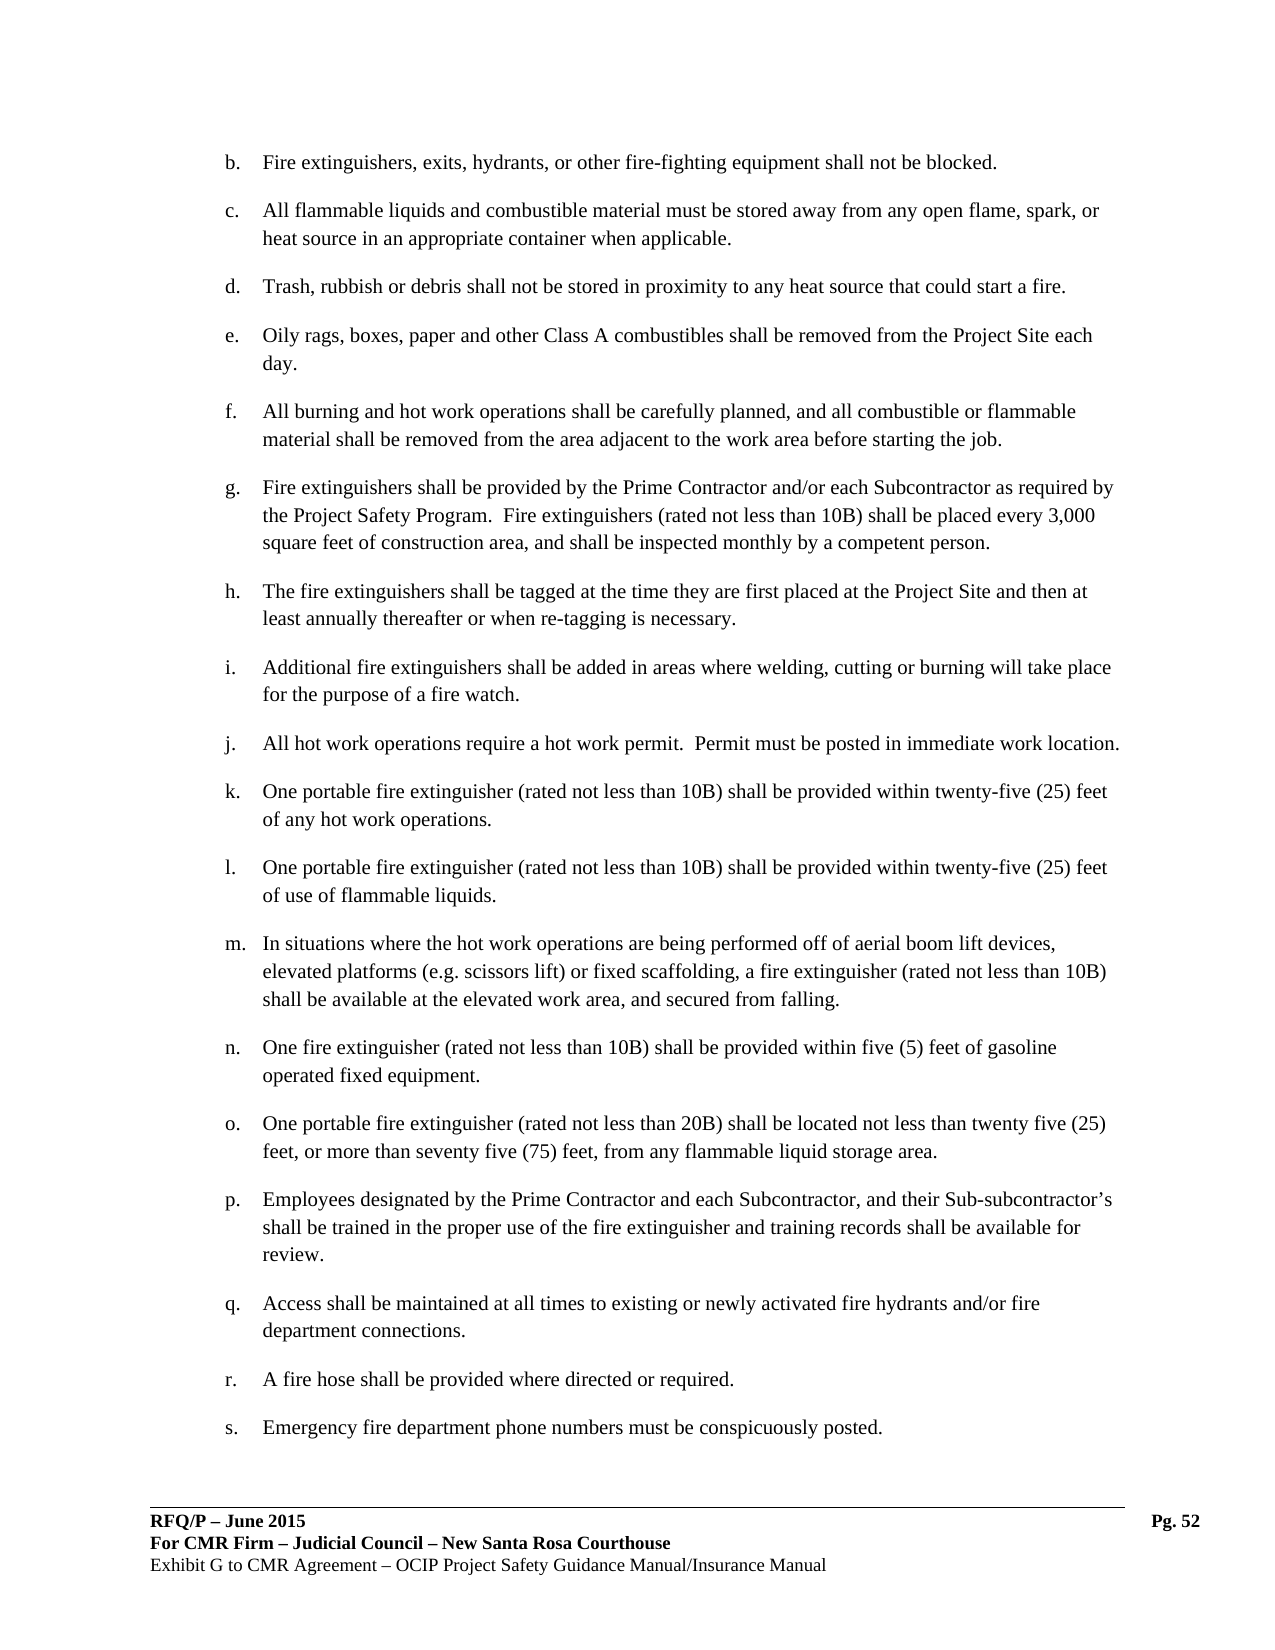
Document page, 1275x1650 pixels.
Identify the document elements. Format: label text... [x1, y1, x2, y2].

list A fire hose shall be provided where directed or required. [225, 1367, 1125, 1391]
list Oily rags, boxes, paper and other Class A combustibles shall be removed from the Project Site each day. [225, 323, 1125, 374]
list All hot work operations require a hot work permit. Permit must be posted in immediate work location. [225, 731, 1125, 755]
list One portable fire extinguisher (rated not less than 20B) shall be located not less than twenty five (25) feet, or more than seventy five (75) feet, from any flammable liquid storage area. [225, 1111, 1125, 1163]
list Employees designated by the Prime Contractor and each Subcontractor, and their Sub-subcontractor’s shall be trained in the proper use of the fire extinguisher and training records shall be available for review. [225, 1187, 1125, 1266]
list Emergency fire department phone numbers must be conspicuously posted. [225, 1415, 1125, 1439]
list One portable fire extinguisher (rated not less than 10B) shall be provided within twenty-five (25) feet of use of flammable liquids. [225, 855, 1125, 907]
list Trash, rubbish or debris shall not be stored in proximity to any heat source that could start a fire. [225, 274, 1125, 298]
list One fire extinguisher (rated not less than 10B) shall be provided within five (5) feet of gasoline operated fixed equipment. [225, 1035, 1125, 1087]
list Fire extinguishers, exits, hydrants, or other fire-fighting equipment shall not be blocked. [225, 150, 1125, 174]
list Access shall be maintained at all times to existing or newly activated fire hydrants and/or fire department connections. [225, 1291, 1125, 1342]
list In situations where the hot work operations are being performed off of aerial boom lift devices, elevated platforms (e.g. scissors lift) or fixed scaffolding, a fire extinguisher (rated not less than 10B) shall be available at the elevated work area, and secured from falling. [225, 931, 1125, 1011]
list Fire extinguishers shall be provided by the Prime Contractor and/or each Subcontractor as required by the Project Safety Program. Fire extinguishers (rated not less than 10B) shall be placed every 3,000 square feet of construction area, and shall be inspected monthly by a competent person. [225, 475, 1125, 554]
list Additional fire extinguishers shall be added in areas where welding, cutting or burning will take place for the purpose of a fire watch. [225, 655, 1125, 706]
list All flammable liquids and combustible material must be stored away from any open flame, spark, or heat source in an appropriate container when applicable. [225, 198, 1125, 250]
list The fire extinguishers shall be tagged at the time they are first placed at the Project Site and then at least annually thereafter or when re-tagging is necessary. [225, 579, 1125, 630]
list All burning and hot work operations shall be carefully planned, and all combustible or flammable material shall be removed from the area adjacent to the work area before starting the job. [225, 399, 1125, 451]
list One portable fire extinguisher (rated not less than 10B) shall be provided within twenty-five (25) feet of any hot work operations. [225, 779, 1125, 831]
